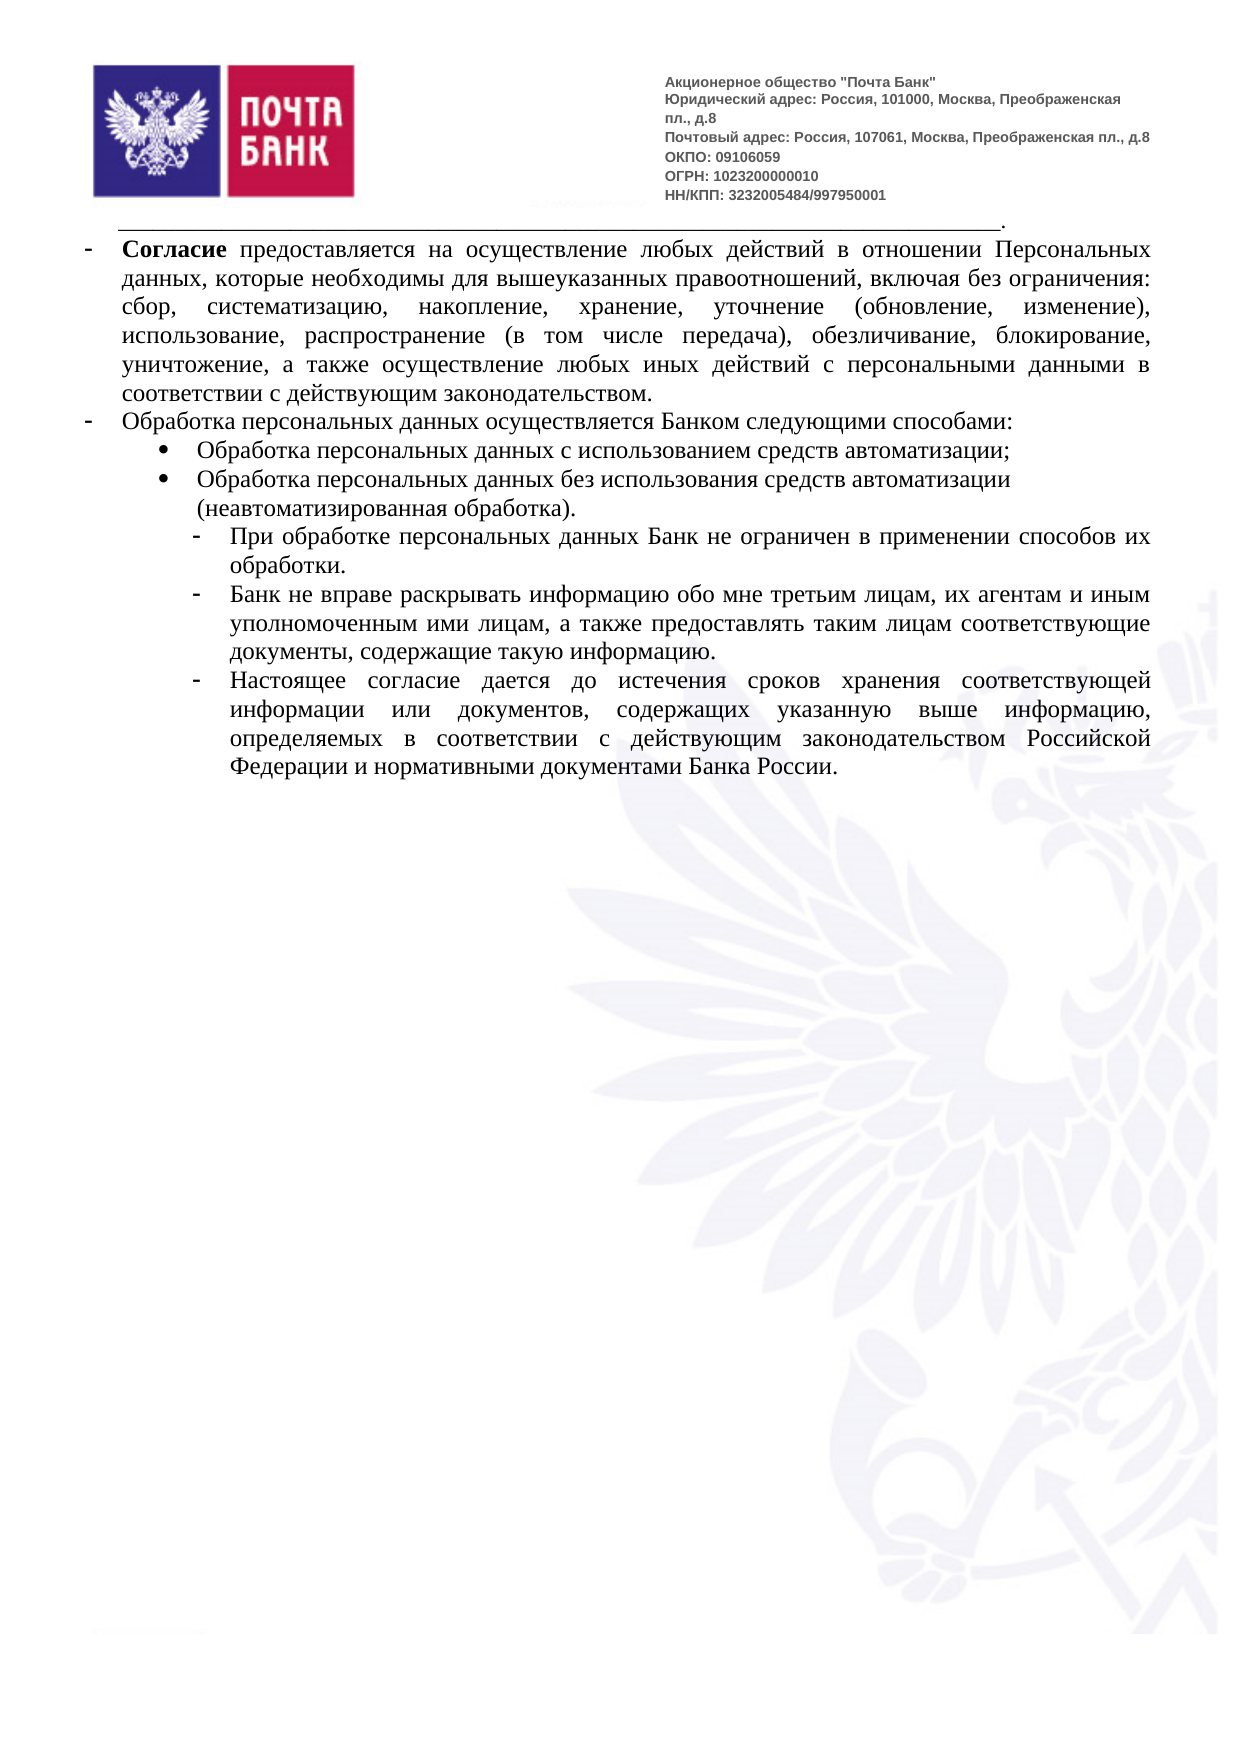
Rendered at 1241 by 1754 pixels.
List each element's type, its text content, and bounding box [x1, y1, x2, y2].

text _____________________________________________________________________________. [118, 208, 1152, 234]
list Согласие предоставляется на осуществление любых действий в отношении Персональных данных, которые необходимы для вышеуказанных правоотношений, включая без ограничения: сбор, систематизацию, накопление, хранение, уточнение (обновление, изменение), использование, распространение (в том числе передача), обезличивание, блокирование, уничтожение, а также осуществление любых иных действий с персональными данными в соответствии с действующим законодательством. [84, 234, 1152, 406]
list Банк не вправе раскрывать информацию обо мне третьим лицам, их агентам и иным уполномоченным ими лицам, а также предоставлять таким лицам соответствующие документы, содержащие такую информацию. [192, 579, 1152, 665]
list Обработка персональных данных с использованием средств автоматизации; [159, 435, 1152, 464]
list При обработке персональных данных Банк не ограничен в применении способов их обработки. [192, 521, 1152, 579]
picture [50, 22, 1220, 1634]
list Обработка персональных данных без использования средств автоматизации (неавтоматизированная обработка). [159, 464, 1152, 521]
list Обработка персональных данных осуществляется Банком следующими способами: [84, 406, 1152, 435]
list Настоящее согласие дается до истечения сроков хранения соответствующей информации или документов, содержащих указанную выше информацию, определяемых в соответствии с действующим законодательством Российской Федерации и нормативными документами Банка России. [192, 665, 1152, 780]
